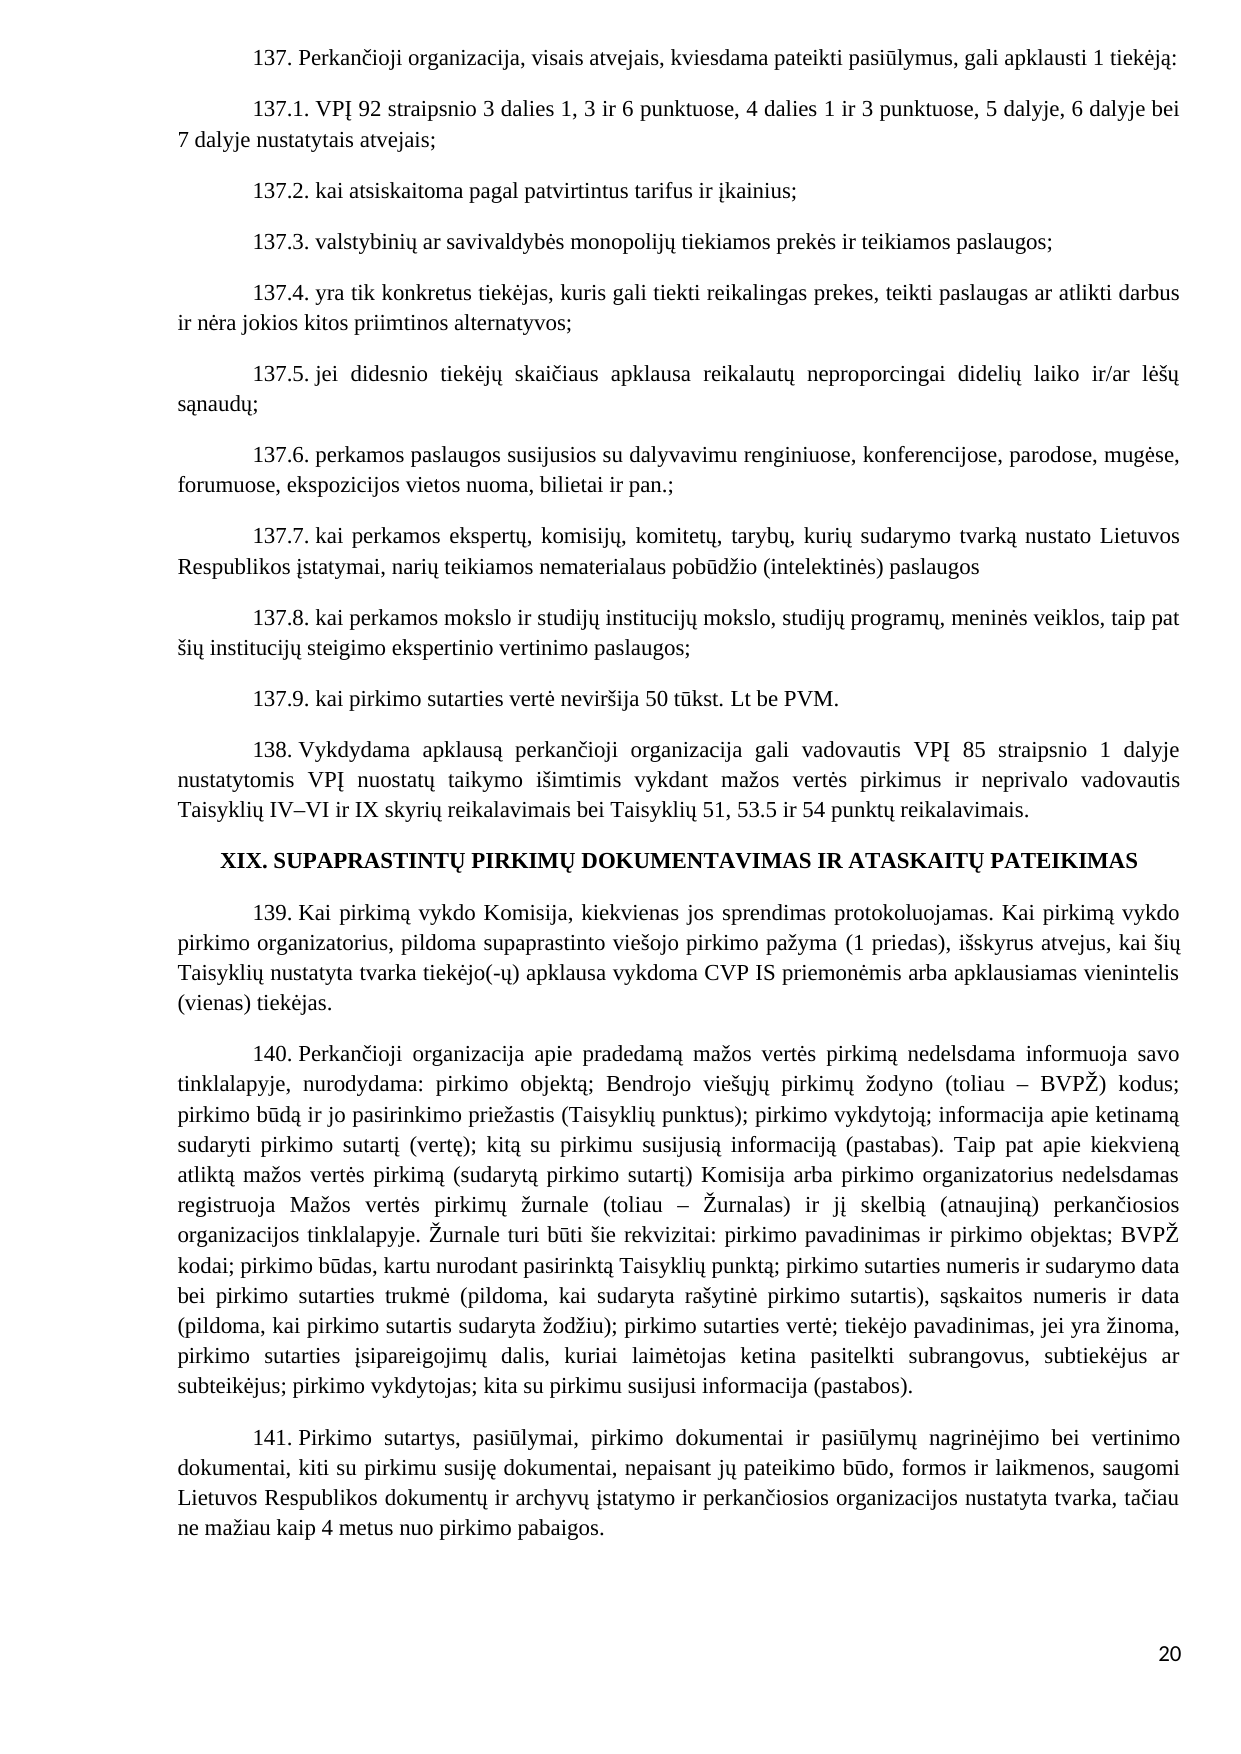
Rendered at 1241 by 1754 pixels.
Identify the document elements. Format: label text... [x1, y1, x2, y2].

text 137.2. kai atsiskaitoma pagal patvirtintus tarifus ir įkainius; [177, 177, 1181, 203]
text 140. Perkančioji organizacija apie pradedamą mažos vertės pirkimą nedelsdama informuoja savo tinklalapyje, nurodydama: pirkimo objektą; Bendrojo viešųjų pirkimų žodyno (toliau – BVPŽ) kodus; pirkimo būdą ir jo pasirinkimo priežastis (Taisyklių punktus); pirkimo vykdytoją; informacija apie ketinamą sudaryti pirkimo sutartį (vertę); kitą su pirkimu susijusią informaciją (pastabas). Taip pat apie kiekvieną atliktą mažos vertės pirkimą (sudarytą pirkimo sutartį) Komisija arba pirkimo organizatorius nedelsdamas registruoja Mažos vertės pirkimų žurnale (toliau – Žurnalas) ir jį skelbią (atnaujiną) perkančiosios organizacijos tinklalapyje. Žurnale turi būti šie rekvizitai: pirkimo pavadinimas ir pirkimo objektas; BVPŽ kodai; pirkimo būdas, kartu nurodant pasirinktą Taisyklių punktą; pirkimo sutarties numeris ir sudarymo data bei pirkimo sutarties trukmė (pildoma, kai sudaryta rašytinė pirkimo sutartis), sąskaitos numeris ir data (pildoma, kai pirkimo sutartis sudaryta žodžiu); pirkimo sutarties vertė; tiekėjo pavadinimas, jei yra žinoma, pirkimo sutarties įsipareigojimų dalis, kuriai laimėtojas ketina pasitelkti subrangovus, subtiekėjus ar subteikėjus; pirkimo vykdytojas; kita su pirkimu susijusi informacija (pastabos). [177, 1040, 1181, 1399]
text 137.3. valstybinių ar savivaldybės monopolijų tiekiamos prekės ir teikiamos paslaugos; [177, 228, 1181, 254]
text 137.5. jei didesnio tiekėjų skaičiaus apklausa reikalautų neproporcingai didelių laiko ir/ar lėšų sąnaudų; [177, 360, 1181, 417]
text 137.1. VPĮ 92 straipsnio 3 dalies 1, 3 ir 6 punktuose, 4 dalies 1 ir 3 punktuose, 5 dalyje, 6 dalyje bei 7 dalyje nustatytais atvejais; [177, 95, 1181, 152]
text 139. Kai pirkimą vykdo Komisija, kiekvienas jos sprendimas protokoluojamas. Kai pirkimą vykdo pirkimo organizatorius, pildoma supaprastinto viešojo pirkimo pažyma (1 priedas), išskyrus atvejus, kai šių Taisyklių nustatyta tvarka tiekėjo(-ų) apklausa vykdoma CVP IS priemonėmis arba apklausiamas vienintelis (vienas) tiekėjas. [177, 898, 1181, 1016]
text 137.6. perkamos paslaugos susijusios su dalyvavimu renginiuose, konferencijose, parodose, mugėse, forumuose, ekspozicijos vietos nuoma, bilietai ir pan.; [177, 441, 1181, 498]
text XIX. SUPAPRASTINTŲ PIRKIMŲ DOKUMENTAVIMAS IR ATASKAITŲ PATEIKIMAS [177, 847, 1181, 874]
text 137. Perkančioji organizacija, visais atvejais, kviesdama pateikti pasiūlymus, gali apklausti 1 tiekėją: [177, 44, 1181, 71]
text 138. Vykdydama apklausą perkančioji organizacija gali vadovautis VPĮ 85 straipsnio 1 dalyje nustatytomis VPĮ nuostatų taikymo išimtimis vykdant mažos vertės pirkimus ir neprivalo vadovautis Taisyklių IV–VI ir IX skyrių reikalavimais bei Taisyklių 51, 53.5 ir 54 punktų reikalavimais. [177, 736, 1181, 823]
text 137.8. kai perkamos mokslo ir studijų institucijų mokslo, studijų programų, meninės veiklos, taip pat šių institucijų steigimo ekspertinio vertinimo paslaugos; [177, 604, 1181, 660]
text 137.7. kai perkamos ekspertų, komisijų, komitetų, tarybų, kurių sudarymo tvarką nustato Lietuvos Respublikos įstatymai, narių teikiamos nematerialaus pobūdžio (intelektinės) paslaugos [177, 522, 1181, 579]
text 137.4. yra tik konkretus tiekėjas, kuris gali tiekti reikalingas prekes, teikti paslaugas ar atlikti darbus ir nėra jokios kitos priimtinos alternatyvos; [177, 279, 1181, 335]
text 137.9. kai pirkimo sutarties vertė neviršija 50 tūkst. Lt be PVM. [177, 685, 1181, 711]
text 141. Pirkimo sutartys, pasiūlymai, pirkimo dokumentai ir pasiūlymų nagrinėjimo bei vertinimo dokumentai, kiti su pirkimu susiję dokumentai, nepaisant jų pateikimo būdo, formos ir laikmenos, saugomi Lietuvos Respublikos dokumentų ir archyvų įstatymo ir perkančiosios organizacijos nustatyta tvarka, tačiau ne mažiau kaip 4 metus nuo pirkimo pabaigos. [177, 1423, 1181, 1541]
